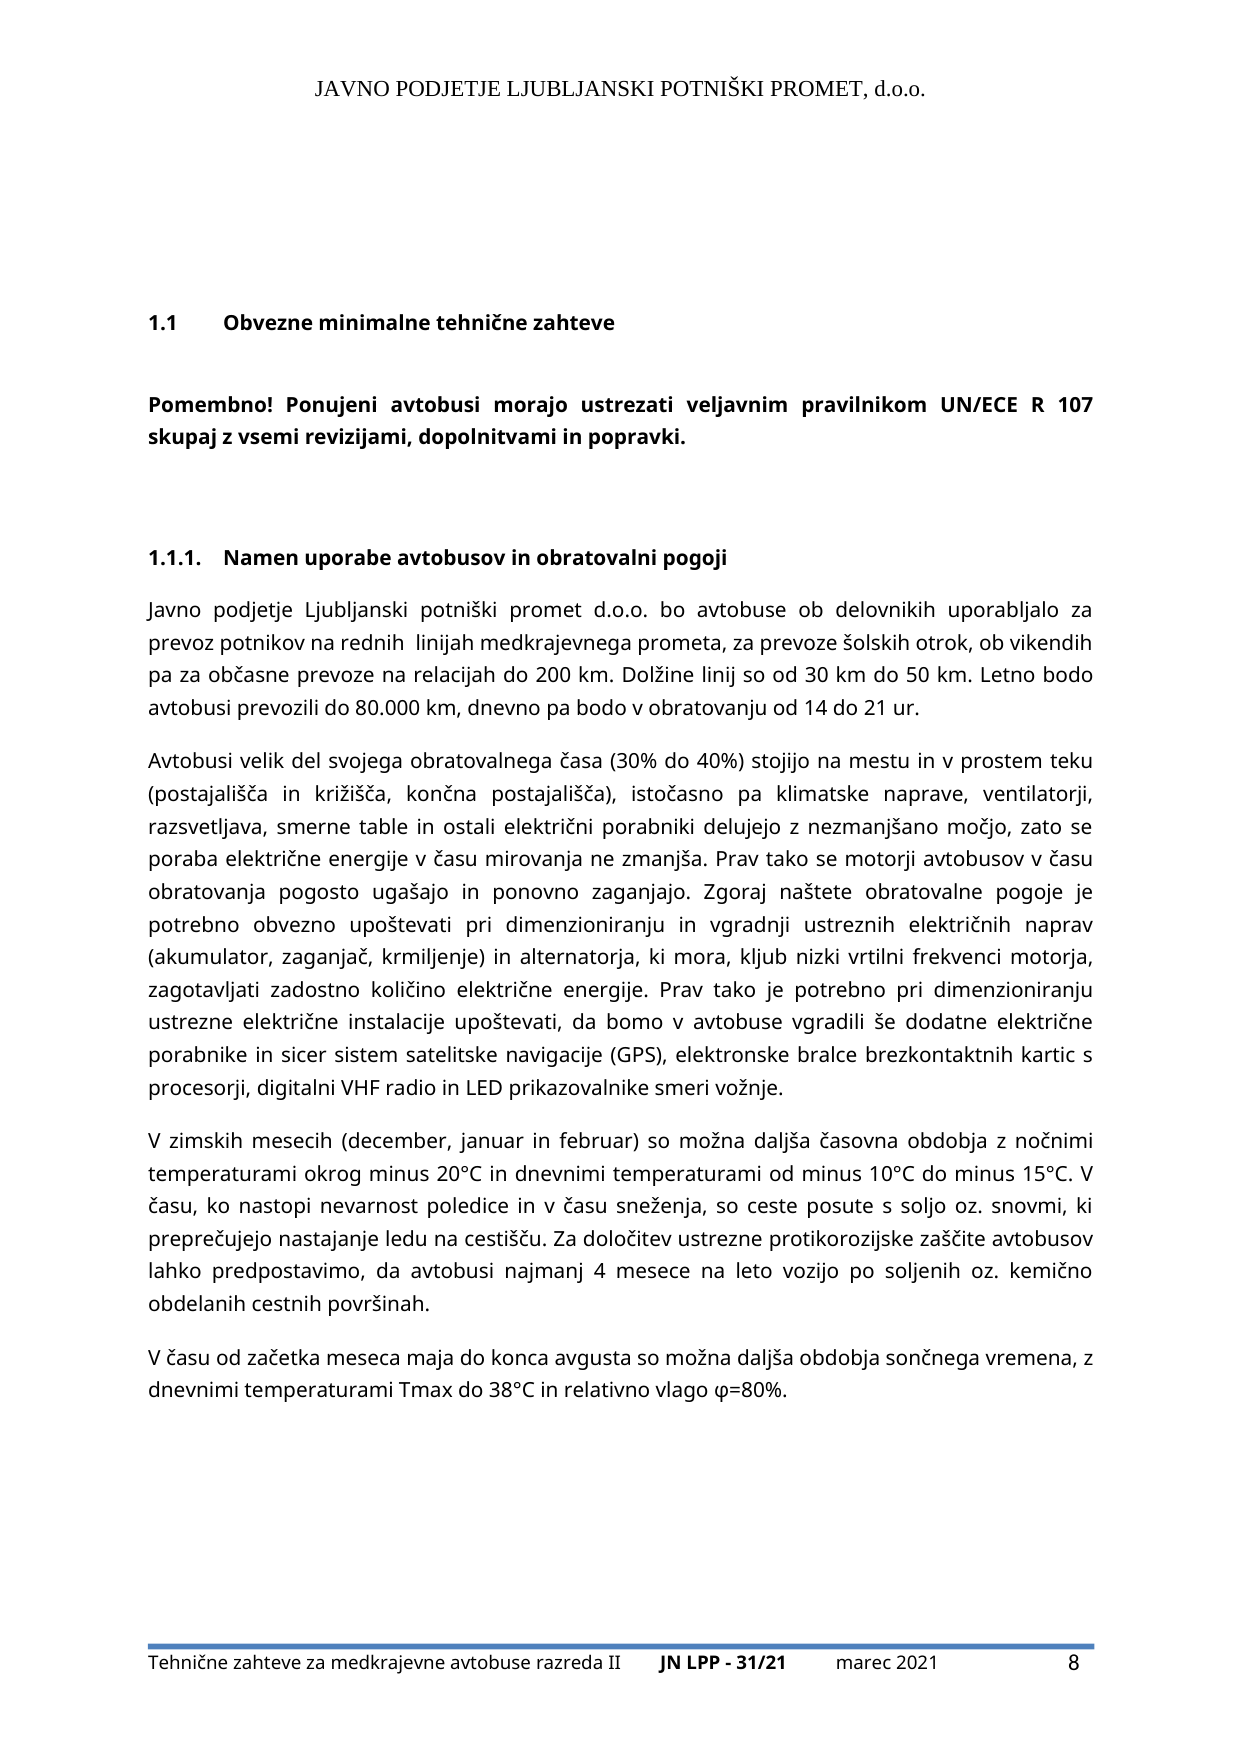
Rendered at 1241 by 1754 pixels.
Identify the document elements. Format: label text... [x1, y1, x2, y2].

text V času od začetka meseca maja do konca avgusta so možna daljša obdobja sončnega vremena, z dnevnimi temperaturami Tmax do 38°C in relativno vlago φ=80%. [148, 1343, 1094, 1404]
text Avtobusi velik del svojega obratovalnega časa (30% do 40%) stojijo na mestu in v prostem teku (postajališča in križišča, končna postajališča), istočasno pa klimatske naprave, ventilatorji, razsvetljava, smerne table in ostali električni porabniki delujejo z nezmanjšano močjo, zato se poraba električne energije v času mirovanja ne zmanjša. Prav tako se motorji avtobusov v času obratovanja pogosto ugašajo in ponovno zaganjajo. Zgoraj naštete obratovalne pogoje je potrebno obvezno upoštevati pri dimenzioniranju in vgradnji ustreznih električnih naprav (akumulator, zaganjač, krmiljenje) in alternatorja, ki mora, kljub nizki vrtilni frekvenci motorja, zagotavljati zadostno količino električne energije. Prav tako je potrebno pri dimenzioniranju ustrezne električne instalacije upoštevati, da bomo v avtobuse vgradili še dodatne električne porabnike in sicer sistem satelitske navigacije (GPS), elektronske bralce brezkontaktnih kartic s procesorji, digitalni VHF radio in LED prikazovalnike smeri vožnje. [148, 747, 1094, 1101]
subtitle Obvezne minimalne tehnične zahteve [148, 308, 1094, 336]
subtitle Namen uporabe avtobusov in obratovalni pogoji [148, 545, 1094, 570]
text Pomembno! Ponujeni avtobusi morajo ustrezati veljavnim pravilnikom UN/ECE R 107 skupaj z vsemi revizijami, dopolnitvami in popravki. [148, 390, 1094, 451]
text V zimskih mesecih (december, januar in februar) so možna daljša časovna obdobja z nočnimi temperaturami okrog minus 20°C in dnevnimi temperaturami od minus 10°C do minus 15°C. V času, ko nastopi nevarnost poledice in v času sneženja, so ceste posute s soljo oz. snovmi, ki preprečujejo nastajanje ledu na cestišču. Za določitev ustrezne protikorozijske zaščite avtobusov lahko predpostavimo, da avtobusi najmanj 4 mesece na leto vozijo po soljenih oz. kemično obdelanih cestnih površinah. [148, 1126, 1094, 1318]
text Javno podjetje Ljubljanski potniški promet d.o.o. bo avtobuse ob delovnikih uporabljalo za prevoz potnikov na rednih linijah medkrajevnega prometa, za prevoze šolskih otrok, ob vikendih pa za občasne prevoze na relacijah do 200 km. Dolžine linij so od 30 km do 50 km. Letno bodo avtobusi prevozili do 80.000 km, dnevno pa bodo v obratovanju od 14 do 21 ur. [148, 595, 1094, 722]
